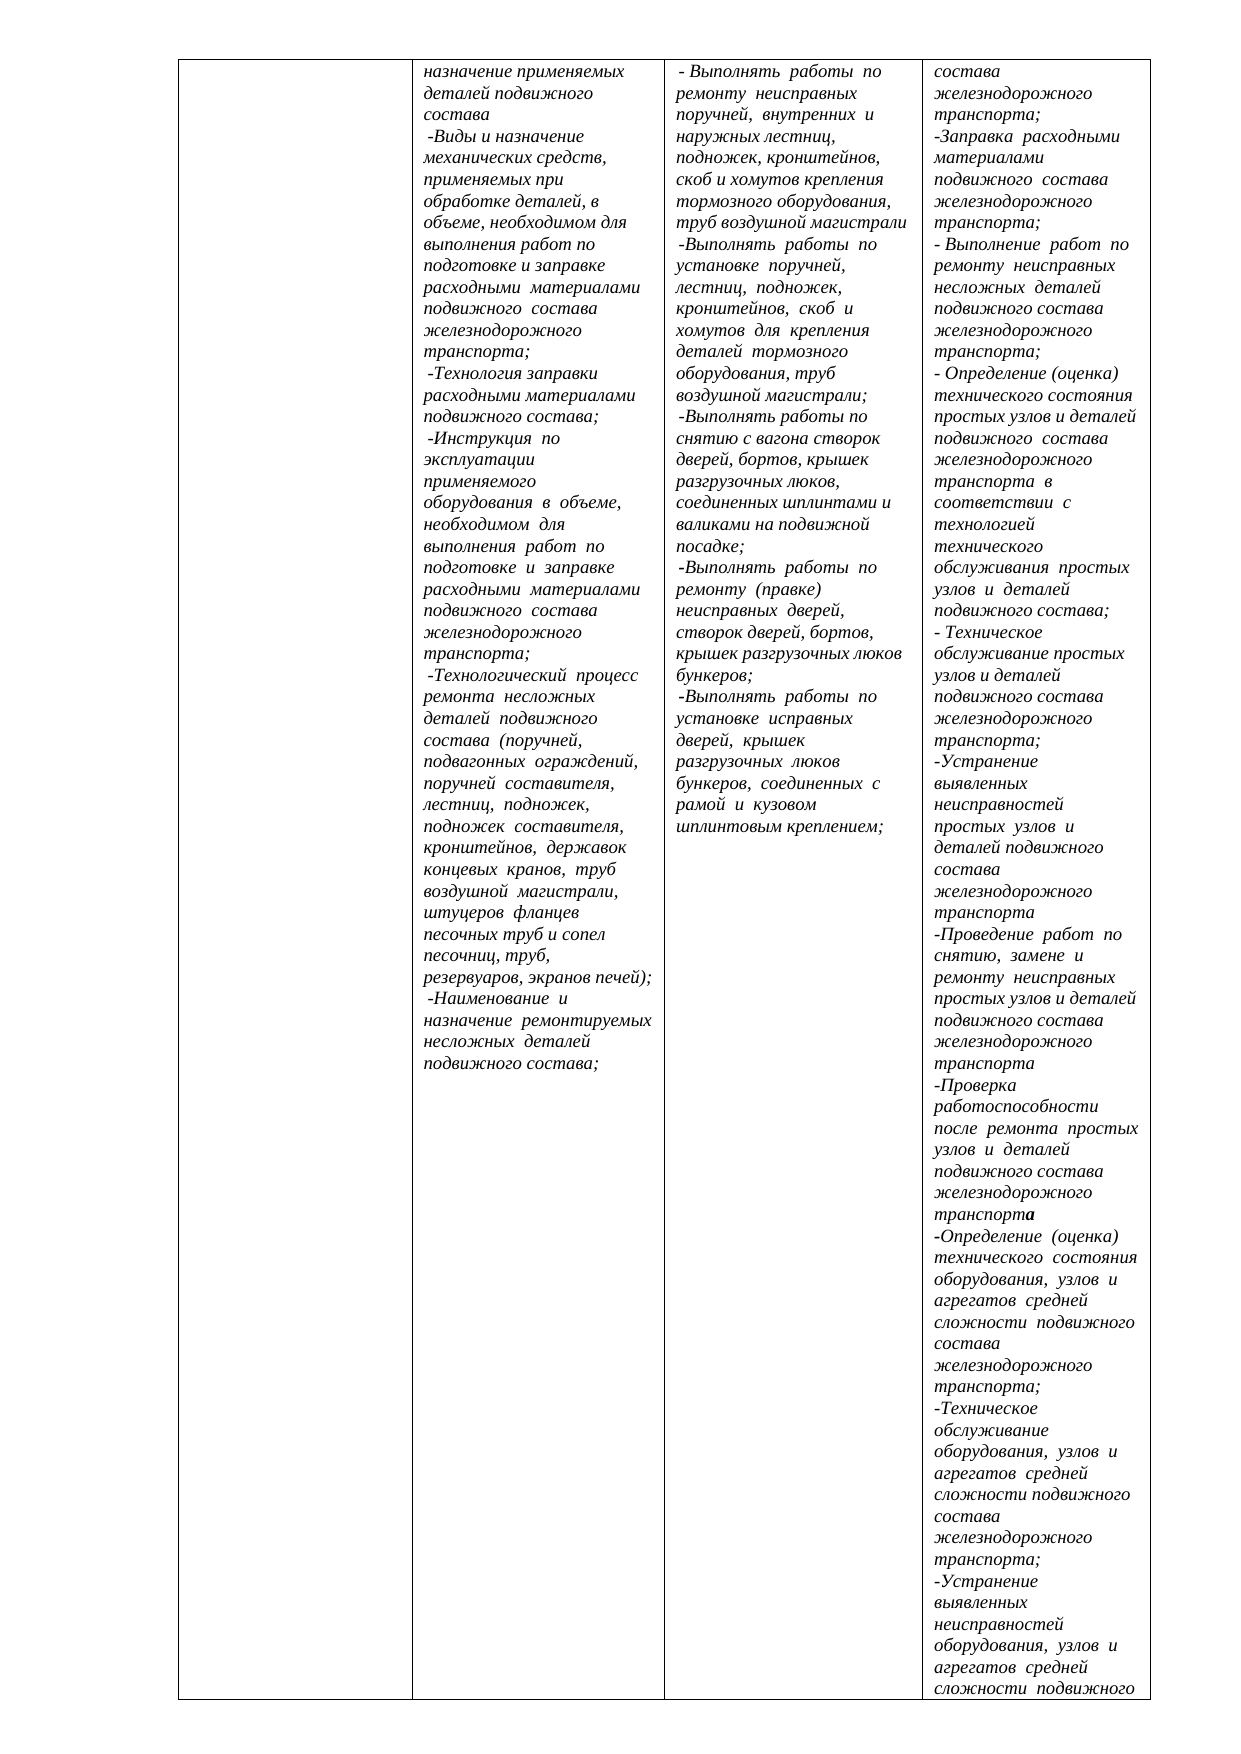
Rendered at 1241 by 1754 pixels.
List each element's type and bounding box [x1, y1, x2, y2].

table_cell [665, 60, 922, 1699]
table_cell [179, 60, 412, 1699]
table_cell [923, 60, 1150, 1699]
table_cell [413, 60, 664, 1699]
